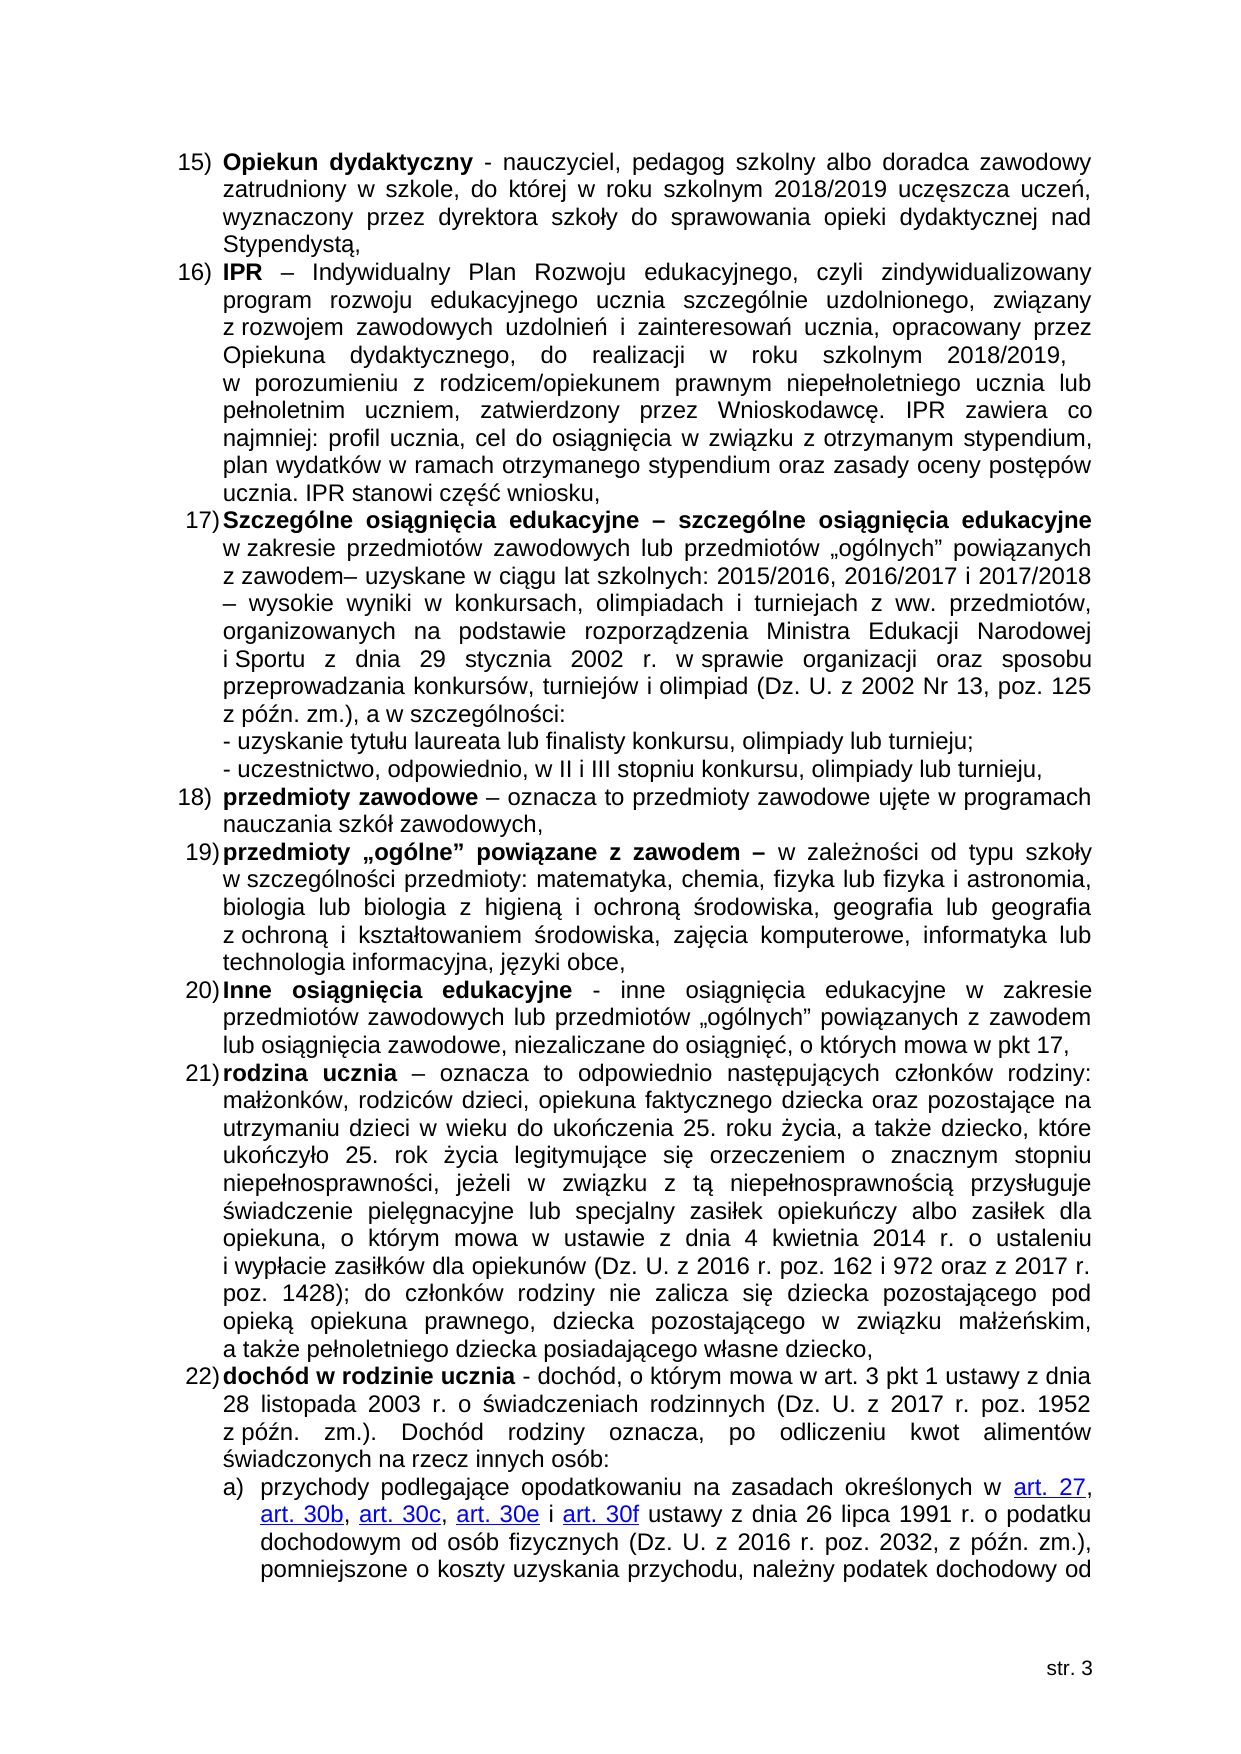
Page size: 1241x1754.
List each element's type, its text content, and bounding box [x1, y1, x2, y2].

list przedmioty zawodowe – oznacza to przedmioty zawodowe ujęte w programach nauczania szkół zawodowych, [177, 782, 1093, 838]
list Opiekun dydaktyczny - nauczyciel, pedagog szkolny albo doradca zawodowy zatrudniony w szkole, do której w roku szkolnym 2018/2019 uczęszcza uczeń, wyznaczony przez dyrektora szkoły do sprawowania opieki dydaktycznej nad Stypendystą, [177, 148, 1093, 258]
list Szczególne osiągnięcia edukacyjne – szczególne osiągnięcia edukacyjne w zakresie przedmiotów zawodowych lub przedmiotów „ogólnych” powiązanych z zawodem– uzyskane w ciągu lat szkolnych: 2015/2016, 2016/2017 i 2017/2018 – wysokie wyniki w konkursach, olimpiadach i turniejach z ww. przedmiotów, organizowanych na podstawie rozporządzenia Ministra Edukacji Narodowej i Sportu z dnia 29 stycznia 2002 r. w sprawie organizacji oraz sposobu przeprowadzania konkursów, turniejów i olimpiad (Dz. U. z 2002 Nr 13, poz. 125 z późn. zm.), a w szczególności: [185, 506, 1093, 727]
list - uzyskanie tytułu laureata lub finalisty konkursu, olimpiady lub turnieju; [223, 727, 1093, 755]
list dochód w rodzinie ucznia - dochód, o którym mowa w art. 3 pkt 1 ustawy z dnia 28 listopada 2003 r. o świadczeniach rodzinnych (Dz. U. z 2017 r. poz. 1952 z późn. zm.). Dochód rodziny oznacza, po odliczeniu kwot alimentów świadczonych na rzecz innych osób: [185, 1362, 1093, 1473]
list - uczestnictwo, odpowiednio, w II i III stopniu konkursu, olimpiady lub turnieju, [223, 755, 1093, 782]
list rodzina ucznia – oznacza to odpowiednio następujących członków rodziny: małżonków, rodziców dzieci, opiekuna faktycznego dziecka oraz pozostające na utrzymaniu dzieci w wieku do ukończenia 25. roku życia, a także dziecko, które ukończyło 25. rok życia legitymujące się orzeczeniem o znacznym stopniu niepełnosprawności, jeżeli w związku z tą niepełnosprawnością przysługuje świadczenie pielęgnacyjne lub specjalny zasiłek opiekuńczy albo zasiłek dla opiekuna, o którym mowa w ustawie z dnia 4 kwietnia 2014 r. o ustaleniu i wypłacie zasiłków dla opiekunów (Dz. U. z 2016 r. poz. 162 i 972 oraz z 2017 r. poz. 1428); do członków rodziny nie zalicza się dziecka pozostającego pod opieką opiekuna prawnego, dziecka pozostającego w związku małżeńskim, a także pełnoletniego dziecka posiadającego własne dziecko, [185, 1058, 1093, 1362]
list przedmioty „ogólne” powiązane z zawodem – w zależności od typu szkoły w szczególności przedmioty: matematyka, chemia, fizyka lub fizyka i astronomia, biologia lub biologia z higieną i ochroną środowiska, geografia lub geografia z ochroną i kształtowaniem środowiska, zajęcia komputerowe, informatyka lub technologia informacyjna, języki obce, [185, 838, 1093, 976]
list Inne osiągnięcia edukacyjne - inne osiągnięcia edukacyjne w zakresie przedmiotów zawodowych lub przedmiotów „ogólnych” powiązanych z zawodem lub osiągnięcia zawodowe, niezaliczane do osiągnięć, o których mowa w pkt 17, [185, 976, 1093, 1058]
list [223, 1473, 1093, 1583]
list IPR – Indywidualny Plan Rozwoju edukacyjnego, czyli zindywidualizowany program rozwoju edukacyjnego ucznia szczególnie uzdolnionego, związany z rozwojem zawodowych uzdolnień i zainteresowań ucznia, opracowany przez Opiekuna dydaktycznego, do realizacji w roku szkolnym 2018/2019, w porozumieniu z rodzicem/opiekunem prawnym niepełnoletniego ucznia lub pełnoletnim uczniem, zatwierdzony przez Wnioskodawcę. IPR zawiera co najmniej: profil ucznia, cel do osiągnięcia w związku z otrzymanym stypendium, plan wydatków w ramach otrzymanego stypendium oraz zasady oceny postępów ucznia. IPR stanowi część wniosku, [177, 258, 1093, 506]
